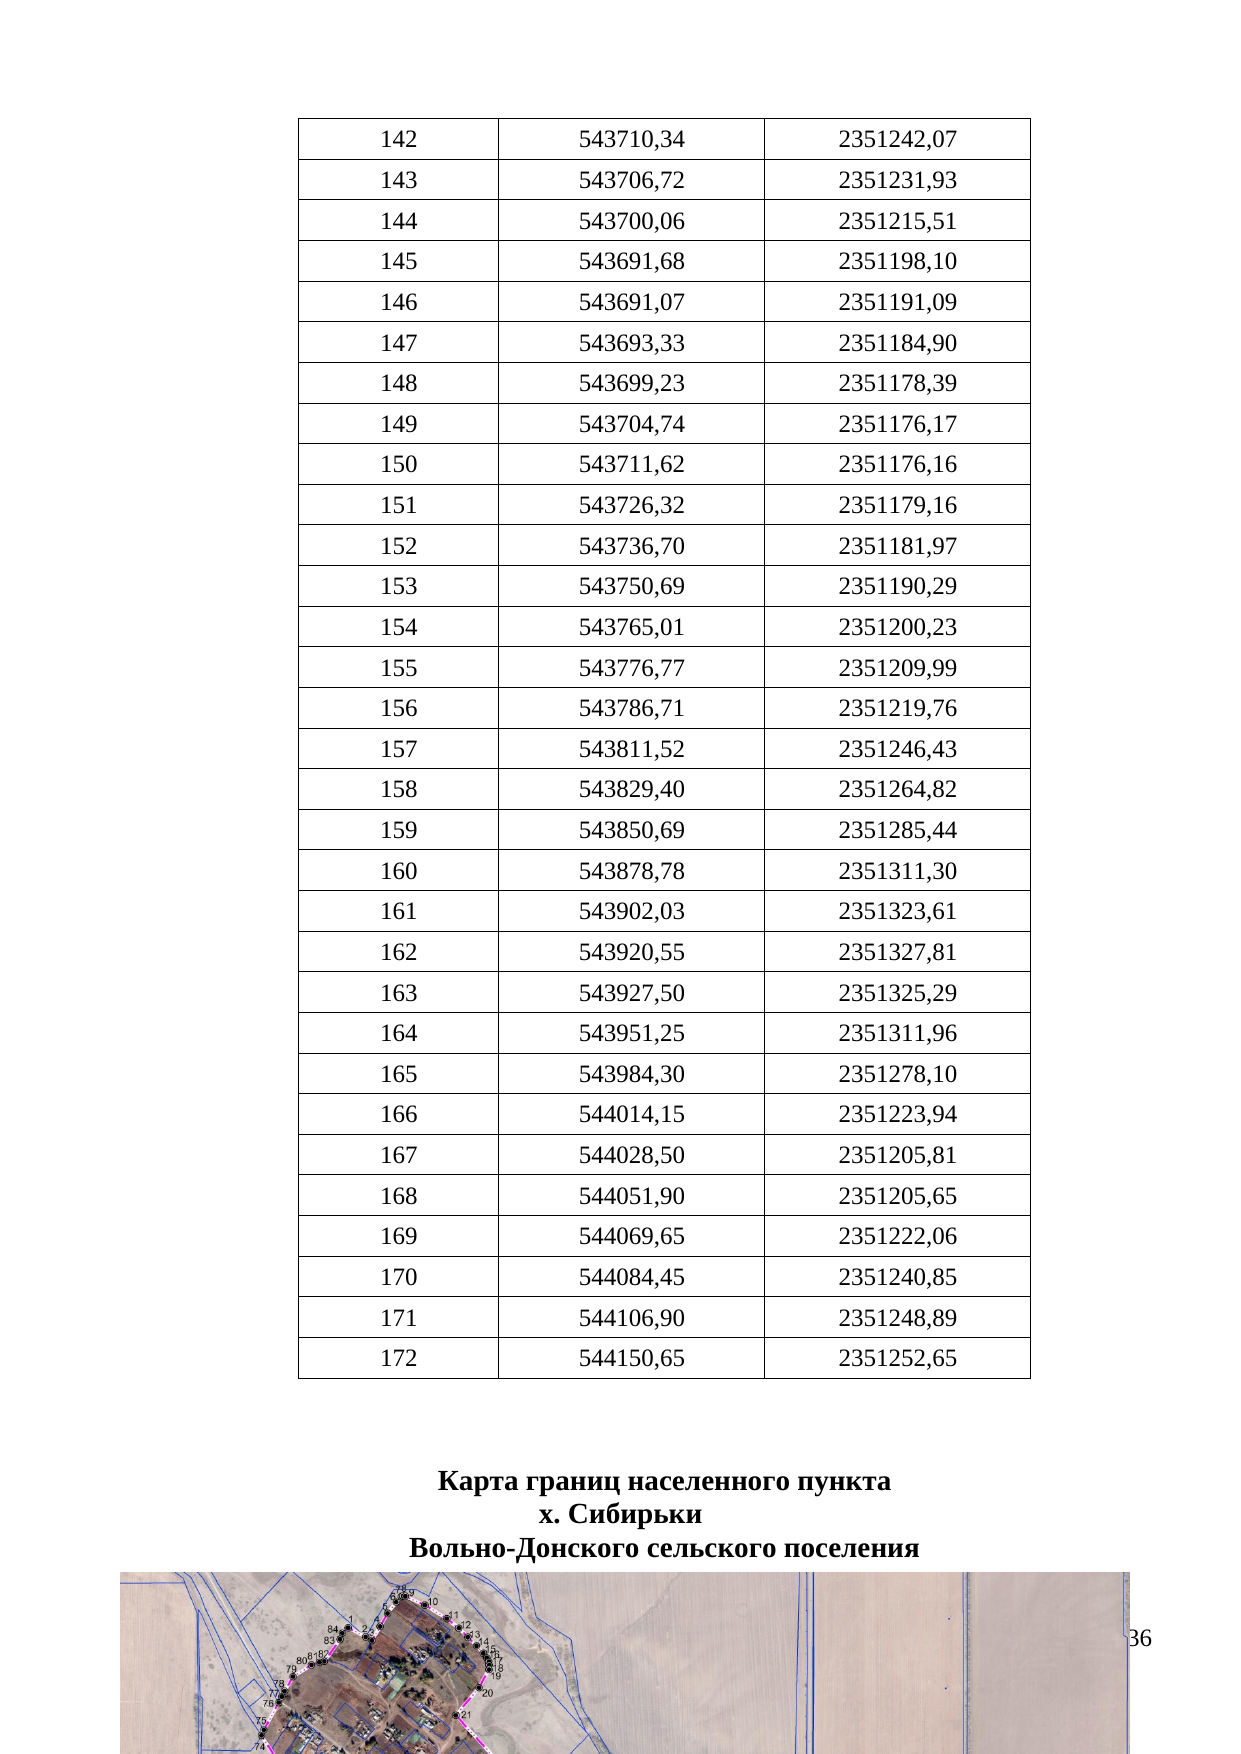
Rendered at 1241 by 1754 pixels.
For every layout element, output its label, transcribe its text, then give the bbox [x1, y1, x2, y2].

table_cell 164 [299, 1013, 498, 1052]
table_cell 543710,34 [499, 119, 764, 159]
table_cell 543711,62 [499, 444, 764, 484]
table_cell 2351252,65 [765, 1338, 1030, 1377]
table_cell 161 [299, 891, 498, 931]
table_cell 543765,01 [499, 607, 764, 646]
table_cell 543691,07 [499, 282, 764, 321]
table_cell 543704,74 [499, 404, 764, 443]
table_cell 2351264,82 [765, 769, 1030, 809]
table_cell 543951,25 [499, 1013, 764, 1052]
table_cell 544106,90 [499, 1297, 764, 1337]
table_cell 2351184,90 [765, 322, 1030, 362]
table_cell 543691,68 [499, 241, 764, 281]
table_cell 149 [299, 404, 498, 443]
table_cell 544028,50 [499, 1135, 764, 1174]
table_cell 145 [299, 241, 498, 281]
table_cell 543750,69 [499, 566, 764, 606]
table_cell 543786,71 [499, 688, 764, 727]
table_cell 2351231,93 [765, 160, 1030, 199]
table_cell 543984,30 [499, 1054, 764, 1093]
table_cell 2351311,96 [765, 1013, 1030, 1052]
table_cell 543776,77 [499, 647, 764, 687]
table_cell 544084,45 [499, 1257, 764, 1296]
table_cell 543902,03 [499, 891, 764, 931]
table_cell 2351181,97 [765, 525, 1030, 565]
table_cell 2351311,30 [765, 850, 1030, 890]
table_cell 2351242,07 [765, 119, 1030, 159]
table_cell 543811,52 [499, 729, 764, 768]
table_cell 169 [299, 1216, 498, 1256]
table_cell 2351198,10 [765, 241, 1030, 281]
table_cell 543850,69 [499, 810, 764, 849]
table_cell 544150,65 [499, 1338, 764, 1377]
text Вольно-Донского сельского поселения [177, 1530, 1152, 1564]
picture [120, 1572, 1130, 1754]
table_cell 165 [299, 1054, 498, 1093]
table_cell 152 [299, 525, 498, 565]
table_cell 2351176,17 [765, 404, 1030, 443]
table_cell 148 [299, 363, 498, 402]
table_cell 2351205,81 [765, 1135, 1030, 1174]
table_cell 2351248,89 [765, 1297, 1030, 1337]
table_cell 167 [299, 1135, 498, 1174]
table_cell 544051,90 [499, 1175, 764, 1215]
table_cell 543878,78 [499, 850, 764, 890]
table_cell 2351190,29 [765, 566, 1030, 606]
table_cell 2351223,94 [765, 1094, 1030, 1134]
table_cell 154 [299, 607, 498, 646]
table_cell 2351176,16 [765, 444, 1030, 484]
table_cell 543693,33 [499, 322, 764, 362]
table_cell 2351219,76 [765, 688, 1030, 727]
table_cell 2351205,65 [765, 1175, 1030, 1215]
table_cell 147 [299, 322, 498, 362]
table_cell 2351325,29 [765, 972, 1030, 1012]
table_cell 543706,72 [499, 160, 764, 199]
table_cell 2351285,44 [765, 810, 1030, 849]
table_cell 151 [299, 485, 498, 524]
table_cell 2351178,39 [765, 363, 1030, 402]
table_cell 170 [299, 1257, 498, 1296]
table_cell 543920,55 [499, 932, 764, 971]
table_cell 543726,32 [499, 485, 764, 524]
table_cell 146 [299, 282, 498, 321]
table_cell 172 [299, 1338, 498, 1377]
table_cell 2351179,16 [765, 485, 1030, 524]
table_cell 543700,06 [499, 200, 764, 240]
table_cell 150 [299, 444, 498, 484]
table_cell 162 [299, 932, 498, 971]
table_cell 157 [299, 729, 498, 768]
table_cell 156 [299, 688, 498, 727]
table_cell 159 [299, 810, 498, 849]
table_cell 144 [299, 200, 498, 240]
table_cell 163 [299, 972, 498, 1012]
table_cell 2351191,09 [765, 282, 1030, 321]
table_cell 2351215,51 [765, 200, 1030, 240]
table_cell 171 [299, 1297, 498, 1337]
table_cell 2351240,85 [765, 1257, 1030, 1296]
table_cell 160 [299, 850, 498, 890]
table_cell 543829,40 [499, 769, 764, 809]
text х. Сибирьки [177, 1497, 1063, 1530]
table_cell 2351323,61 [765, 891, 1030, 931]
table_cell 2351209,99 [765, 647, 1030, 687]
table_cell 2351246,43 [765, 729, 1030, 768]
table_cell 543699,23 [499, 363, 764, 402]
table_cell 544014,15 [499, 1094, 764, 1134]
table_cell 166 [299, 1094, 498, 1134]
table_cell 543927,50 [499, 972, 764, 1012]
table_cell 2351222,06 [765, 1216, 1030, 1256]
table_cell 543736,70 [499, 525, 764, 565]
text Карта границ населенного пункта [177, 1463, 1152, 1497]
table_cell 153 [299, 566, 498, 606]
table_cell 158 [299, 769, 498, 809]
table_cell 168 [299, 1175, 498, 1215]
table_cell 2351200,23 [765, 607, 1030, 646]
table_cell 155 [299, 647, 498, 687]
table_cell 143 [299, 160, 498, 199]
table_cell 142 [299, 119, 498, 159]
table_cell 2351327,81 [765, 932, 1030, 971]
table_cell 2351278,10 [765, 1054, 1030, 1093]
table_cell 544069,65 [499, 1216, 764, 1256]
